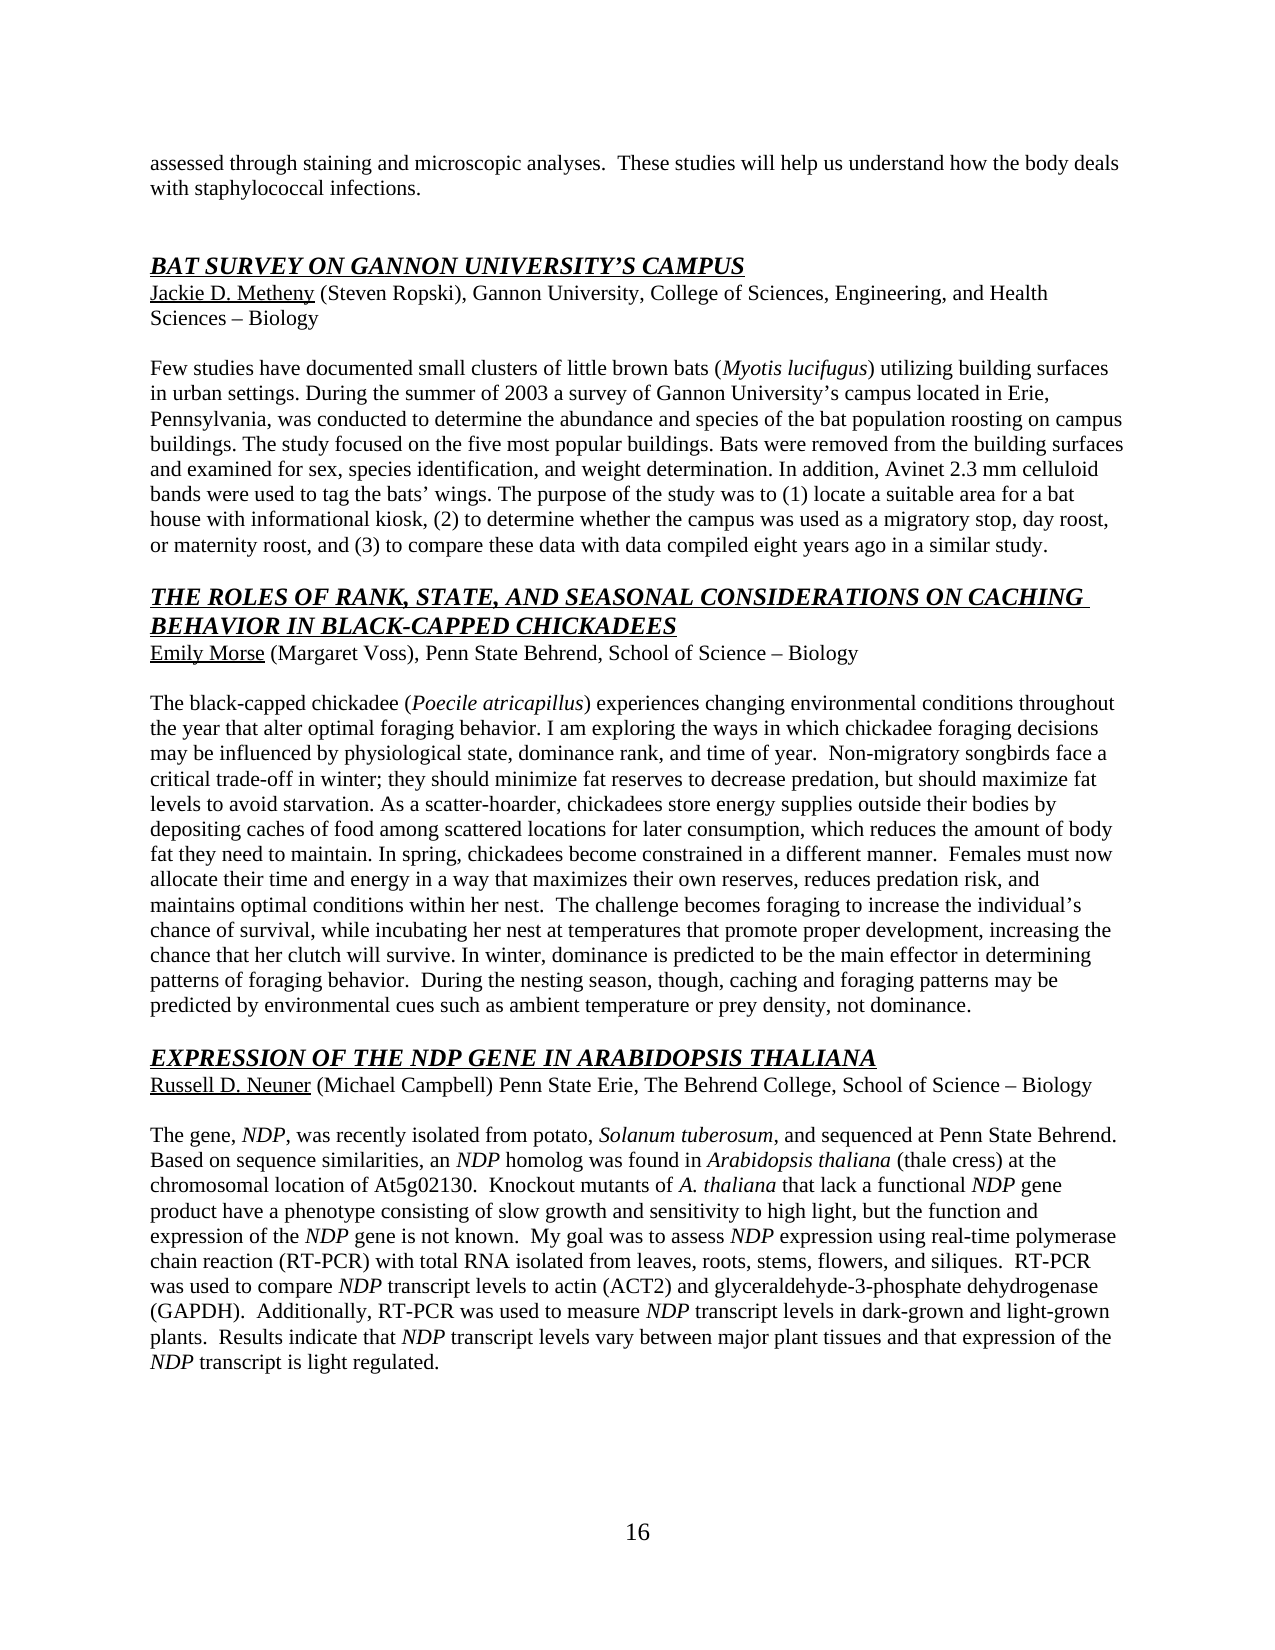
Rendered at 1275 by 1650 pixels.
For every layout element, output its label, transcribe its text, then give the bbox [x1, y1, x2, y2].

text The gene, NDP, was recently isolated from potato, Solanum tuberosum, and sequenced at Penn State Behrend. Based on sequence similarities, an NDP homolog was found in Arabidopsis thaliana (thale cress) at the chromosomal location of At5g02130. Knockout mutants of A. thaliana that lack a functional NDP gene product have a phenotype consisting of slow growth and sensitivity to high light, but the function and expression of the NDP gene is not known. My goal was to assess NDP expression using real-time polymerase chain reaction (RT-PCR) with total RNA isolated from leaves, roots, stems, flowers, and siliques. RT-PCR was used to compare NDP transcript levels to actin (ACT2) and glyceraldehyde-3-phosphate dehydrogenase (GAPDH). Additionally, RT-PCR was used to measure NDP transcript levels in dark-grown and light-grown plants. Results indicate that NDP transcript levels vary between major plant tissues and that expression of the NDP transcript is light regulated. [150, 1122, 1125, 1374]
text Emily Morse (Margaret Voss), Behrend, – Biology [150, 639, 1125, 665]
text The black-capped chickadee (Poecile atricapillus) experiences changing environmental conditions throughout the year that alter optimal foraging behavior. I am exploring the ways in which chickadee foraging decisions may be influenced by physiological state, dominance rank, and time of year. Non-migratory songbirds face a critical trade-off in winter; they should minimize fat reserves to decrease predation, but should maximize fat levels to avoid starvation. As a scatter-hoarder, chickadees store energy supplies outside their bodies by depositing caches of food among scattered locations for later consumption, which reduces the amount of body fat they need to maintain. In spring, chickadees become constrained in a different manner. Females must now allocate their time and energy in a way that maximizes their own reserves, reduces predation risk, and maintains optimal conditions within her nest. The challenge becomes foraging to increase the individual’s chance of survival, while incubating her nest at temperatures that promote proper development, increasing the chance that her clutch will survive. In winter, dominance is predicted to be the main effector in determining patterns of foraging behavior. During the nesting season, though, caching and foraging patterns may be predicted by environmental cues such as ambient temperature or prey density, not dominance. [150, 690, 1125, 1018]
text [150, 150, 1125, 200]
text Few studies have documented small clusters of little brown bats (Myotis lucifugus) utilizing building surfaces in urban settings. During the summer of 2003 a survey of ’s campus located in , was conducted to determine the abundance and species of the bat population roosting on campus buildings. The study focused on the five most popular buildings. Bats were removed from the building surfaces and examined for sex, species identification, and weight determination. In addition, Avinet 2.3 mm celluloid bands were used to tag the bats’ wings. The purpose of the study was to (1) locate a suitable area for a bat house with informational kiosk, (2) to determine whether the campus was used as a migratory stop, day roost, or maternity roost, and (3) to compare these data with data compiled eight years ago in a similar study. [150, 355, 1125, 557]
subtitle Expression of the NDP Gene in Arabidopsis thaliana [150, 1043, 1125, 1072]
text Jackie D. Metheny (Steven Ropski), , College of Sciences, Engineering, and Health Sciences – Biology [150, 279, 1125, 330]
text Russell D. Neuner (Michael Campbell) , The , – Biology [150, 1072, 1125, 1097]
subtitle Bat Survey on Gannon University’s Campus [150, 251, 1125, 279]
subtitle The Roles of Rank, State, and Seasonal Considerations on Caching Behavior in Black-capped Chickadees [150, 582, 1125, 639]
